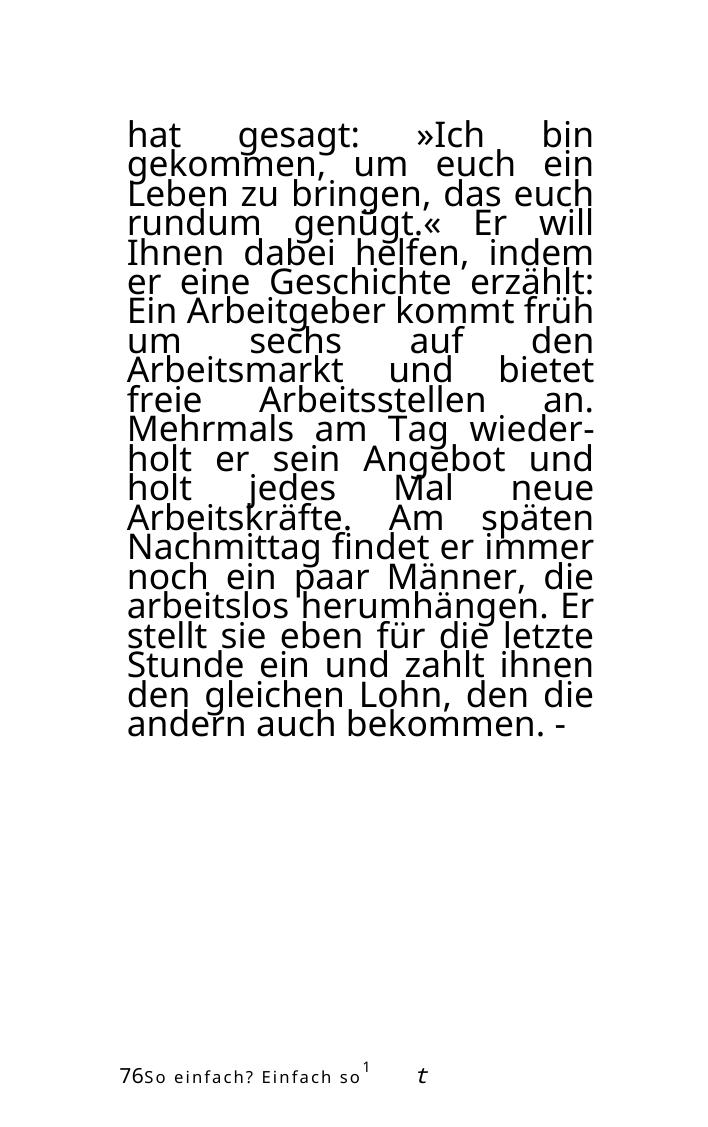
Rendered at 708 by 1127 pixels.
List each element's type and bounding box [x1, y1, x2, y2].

text [127, 123, 594, 742]
